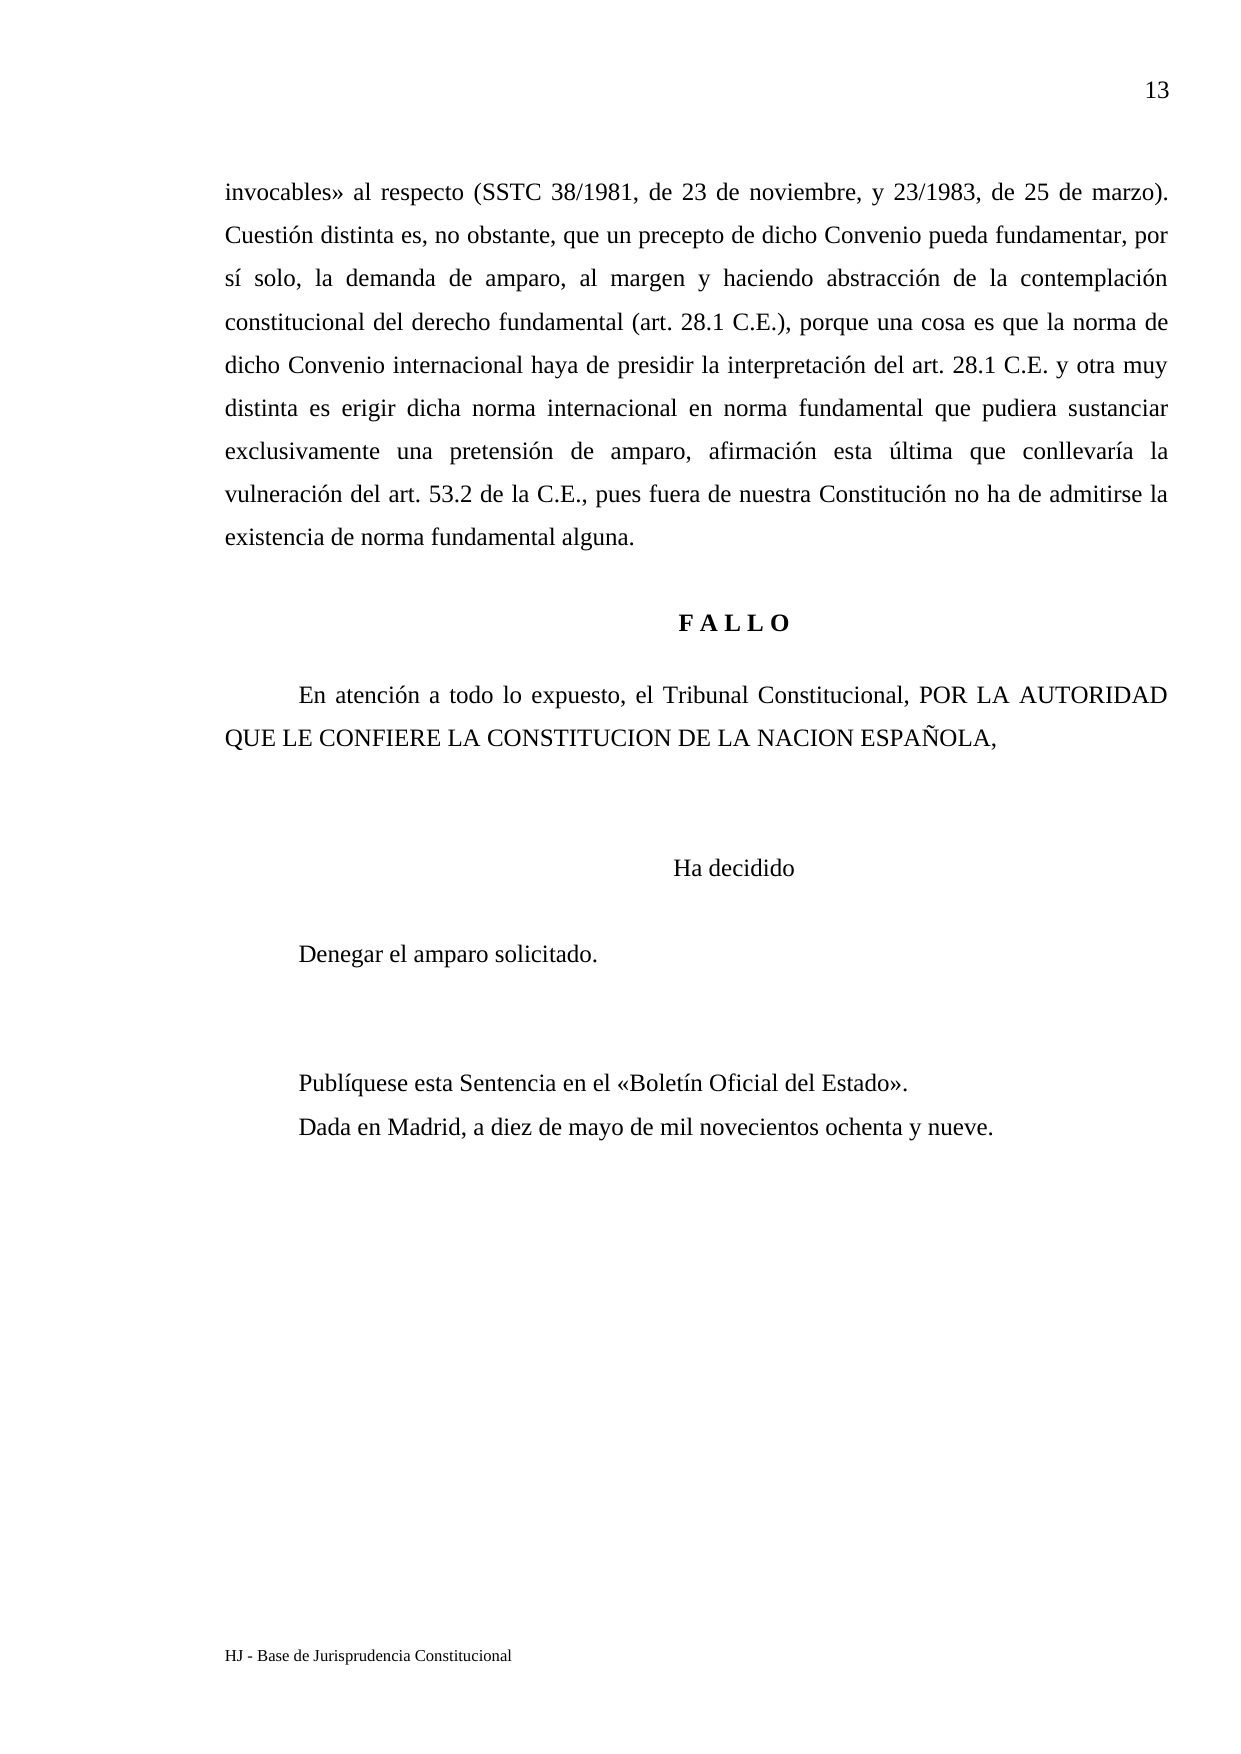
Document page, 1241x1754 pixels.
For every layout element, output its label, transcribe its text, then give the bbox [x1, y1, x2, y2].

text En atención a todo lo expuesto, el Tribunal Constitucional, POR LA AUTORIDAD QUE LE CONFIERE LA CONSTITUCION DE LA NACION ESPAÑOLA, [224, 680, 1169, 752]
subtitle F A L L O [224, 608, 1169, 637]
text Denegar el amparo solicitado. [224, 939, 1169, 968]
text Ha decidido [224, 853, 1169, 882]
text Publíquese esta Sentencia en el «Boletín Oficial del Estado». [224, 1068, 1169, 1097]
text Dada en Madrid, a diez de mayo de mil novecientos ochenta y nueve. [224, 1112, 1169, 1140]
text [224, 177, 1169, 551]
